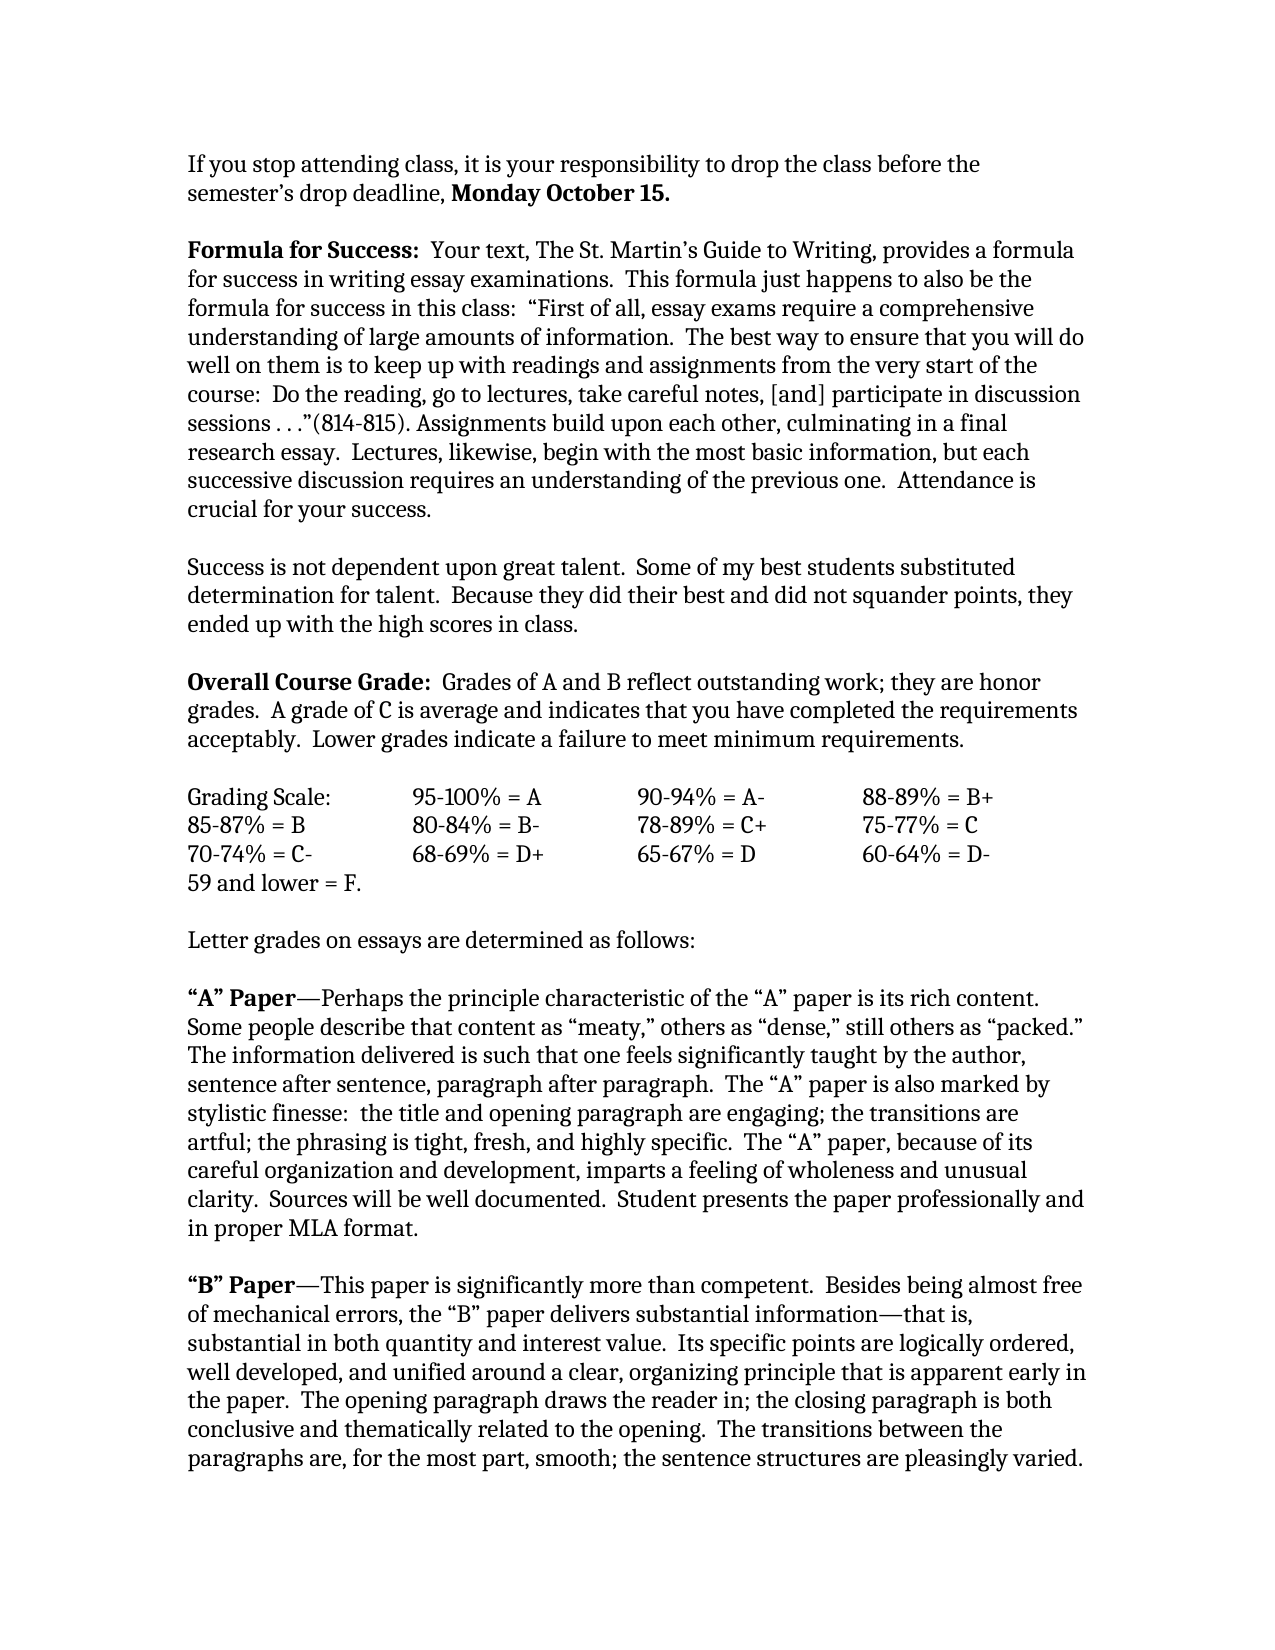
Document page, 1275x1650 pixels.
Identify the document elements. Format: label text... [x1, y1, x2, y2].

text Overall Course Grade: Grades of A and B reflect outstanding work; they are honor grades. A grade of C is average and indicates that you have completed the requirements acceptably. Lower grades indicate a failure to meet minimum requirements. [187, 667, 1087, 754]
text 59 and lower = F. [187, 869, 1087, 897]
text If you stop attending class, it is your responsibility to drop the class before the semester’s drop deadline, Monday October 15. [187, 150, 1087, 207]
text Formula for Success: Your text, The St. Martin’s Guide to Writing, provides a formula for success in writing essay examinations. This formula just happens to also be the formula for success in this class: “First of all, essay exams require a comprehensive understanding of large amounts of information. The best way to ensure that you will do well on them is to keep up with readings and assignments from the very start of the course: Do the reading, go to lectures, take careful notes, [and] participate in discussion sessions . . .”(814-815). Assignments build upon each other, culminating in a final research essay. Lectures, likewise, begin with the most basic information, but each successive discussion requires an understanding of the previous one. Attendance is crucial for your success. [187, 236, 1087, 524]
text Success is not dependent upon great talent. Some of my best students substituted determination for talent. Because they did their best and did not squander points, they ended up with the high scores in class. [187, 552, 1087, 639]
text 70-74% = C- 68-69% = D+ 65-67% = D 60-64% = D- [187, 840, 1087, 869]
text 85-87% = B 80-84% = B- 78-89% = C+ 75-77% = C [187, 811, 1087, 840]
text Letter grades on essays are determined as follows: [187, 926, 1087, 955]
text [187, 1271, 1087, 1472]
text “A” Paper—Perhaps the principle characteristic of the “A” paper is its rich content. Some people describe that content as “meaty,” others as “dense,” still others as “packed.” The information delivered is such that one feels significantly taught by the author, sentence after sentence, paragraph after paragraph. The “A” paper is also marked by stylistic finesse: the title and opening paragraph are engaging; the transitions are artful; the phrasing is tight, fresh, and highly specific. The “A” paper, because of its careful organization and development, imparts a feeling of wholeness and unusual clarity. Sources will be well documented. Student presents the paper professionally and in proper MLA format. [187, 984, 1087, 1242]
text Grading Scale: 95-100% = A 90-94% = A- 88-89% = B+ [187, 782, 1087, 811]
